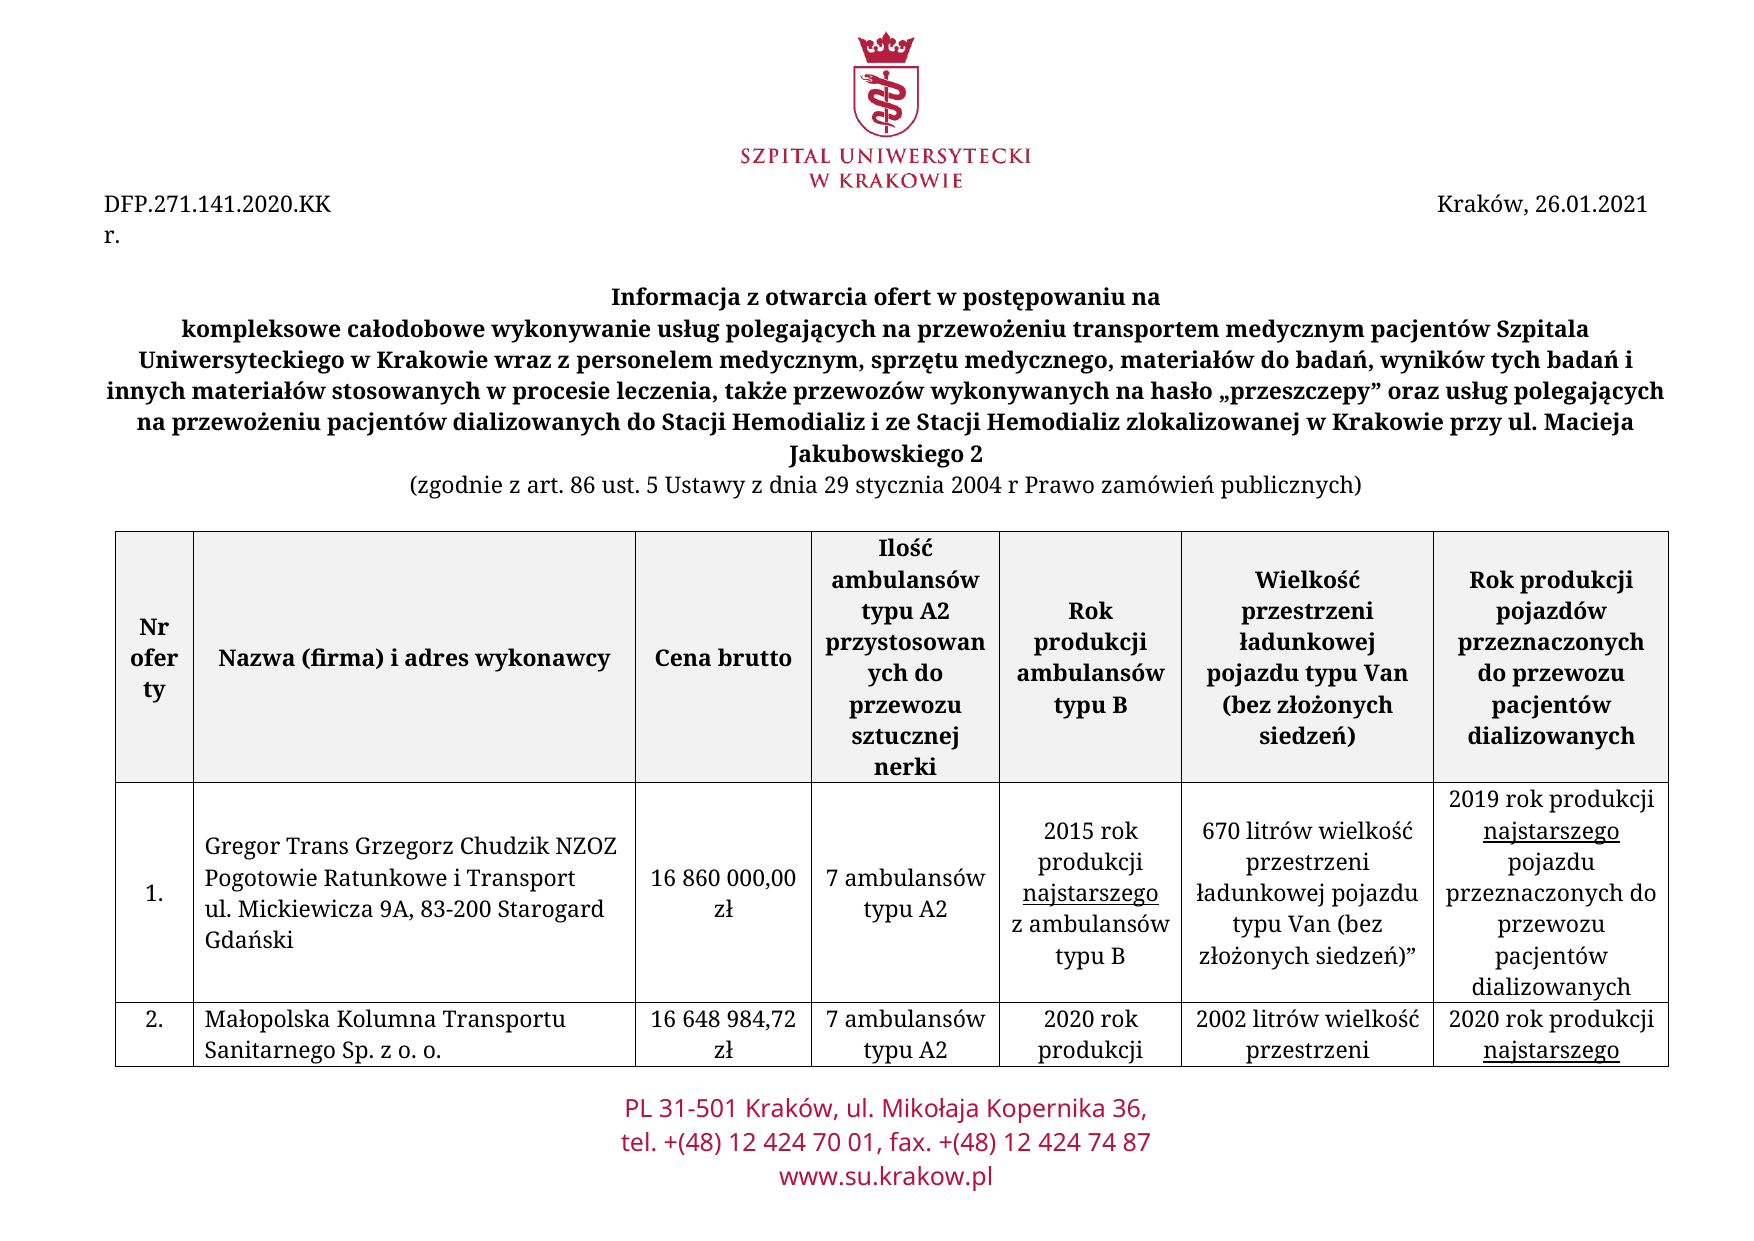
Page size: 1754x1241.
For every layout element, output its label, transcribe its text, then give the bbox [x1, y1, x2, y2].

text kompleksowe całodobowe wykonywanie usług polegających na przewożeniu transportem medycznym pacjentów Szpitala Uniwersyteckiego w Krakowie wraz z personelem medycznym, sprzętu medycznego, materiałów do badań, wyników tych badań i innych materiałów stosowanych w procesie leczenia, także przewozów wykonywanych na hasło „przeszczepy” oraz usług polegających na przewożeniu pacjentów dializowanych do Stacji Hemodializ i ze Stacji Hemodializ zlokalizowanej w Krakowie przy ul. Macieja Jakubowskiego 2 [103, 312, 1668, 469]
table_header Wielkość przestrzeni ładunkowej pojazdu typu Van (bez złożonych siedzeń) [1182, 532, 1433, 782]
table_header Ilość ambulansów typu A2 przystosowanych do przewozu sztucznej nerki [812, 532, 999, 782]
table_cell 16 648 984,72 zł [636, 1003, 811, 1066]
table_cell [812, 1003, 999, 1066]
table_header Nr oferty [116, 532, 193, 782]
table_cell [194, 1003, 635, 1066]
table_cell 1. [116, 783, 193, 1002]
table_cell Gregor Trans Grzegorz Chudzik NZOZ Pogotowie Ratunkowe i Transport ul. Mickiewicza 9A, 83-200 Starogard Gdański [194, 783, 635, 1002]
table_cell 7 ambulansów typu A2 [812, 783, 999, 1002]
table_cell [1182, 1003, 1433, 1066]
text DFP.271.141.2020.KK Kraków, 26.01.2021 r. [103, 187, 1668, 250]
table_header Rok produkcji ambulansów typu B [1000, 532, 1181, 782]
table_header Cena brutto [636, 532, 811, 782]
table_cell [1434, 1003, 1668, 1066]
table_cell 16 860 000,00 zł [636, 783, 811, 1002]
text Informacja z otwarcia ofert w postępowaniu na [103, 281, 1668, 312]
picture [741, 31, 1031, 188]
table_cell 670 litrów wielkość przestrzeni ładunkowej pojazdu typu Van (bez złożonych siedzeń)” [1182, 783, 1433, 1002]
table_cell 2. [116, 1003, 193, 1066]
table_header Rok produkcji pojazdów przeznaczonych do przewozu pacjentów dializowanych [1434, 532, 1668, 782]
table_cell 2019 rok produkcji najstarszego pojazdu przeznaczonych do przewozu pacjentów dializowanych [1434, 783, 1668, 1002]
text (zgodnie z art. 86 ust. 5 Ustawy z dnia 29 stycznia 2004 r Prawo zamówień publicznych) [103, 469, 1668, 500]
table_header Nazwa (firma) i adres wykonawcy [194, 532, 635, 782]
table_cell 2015 rok produkcji najstarszego z ambulansów typu B [1000, 783, 1181, 1002]
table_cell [1000, 1003, 1181, 1066]
